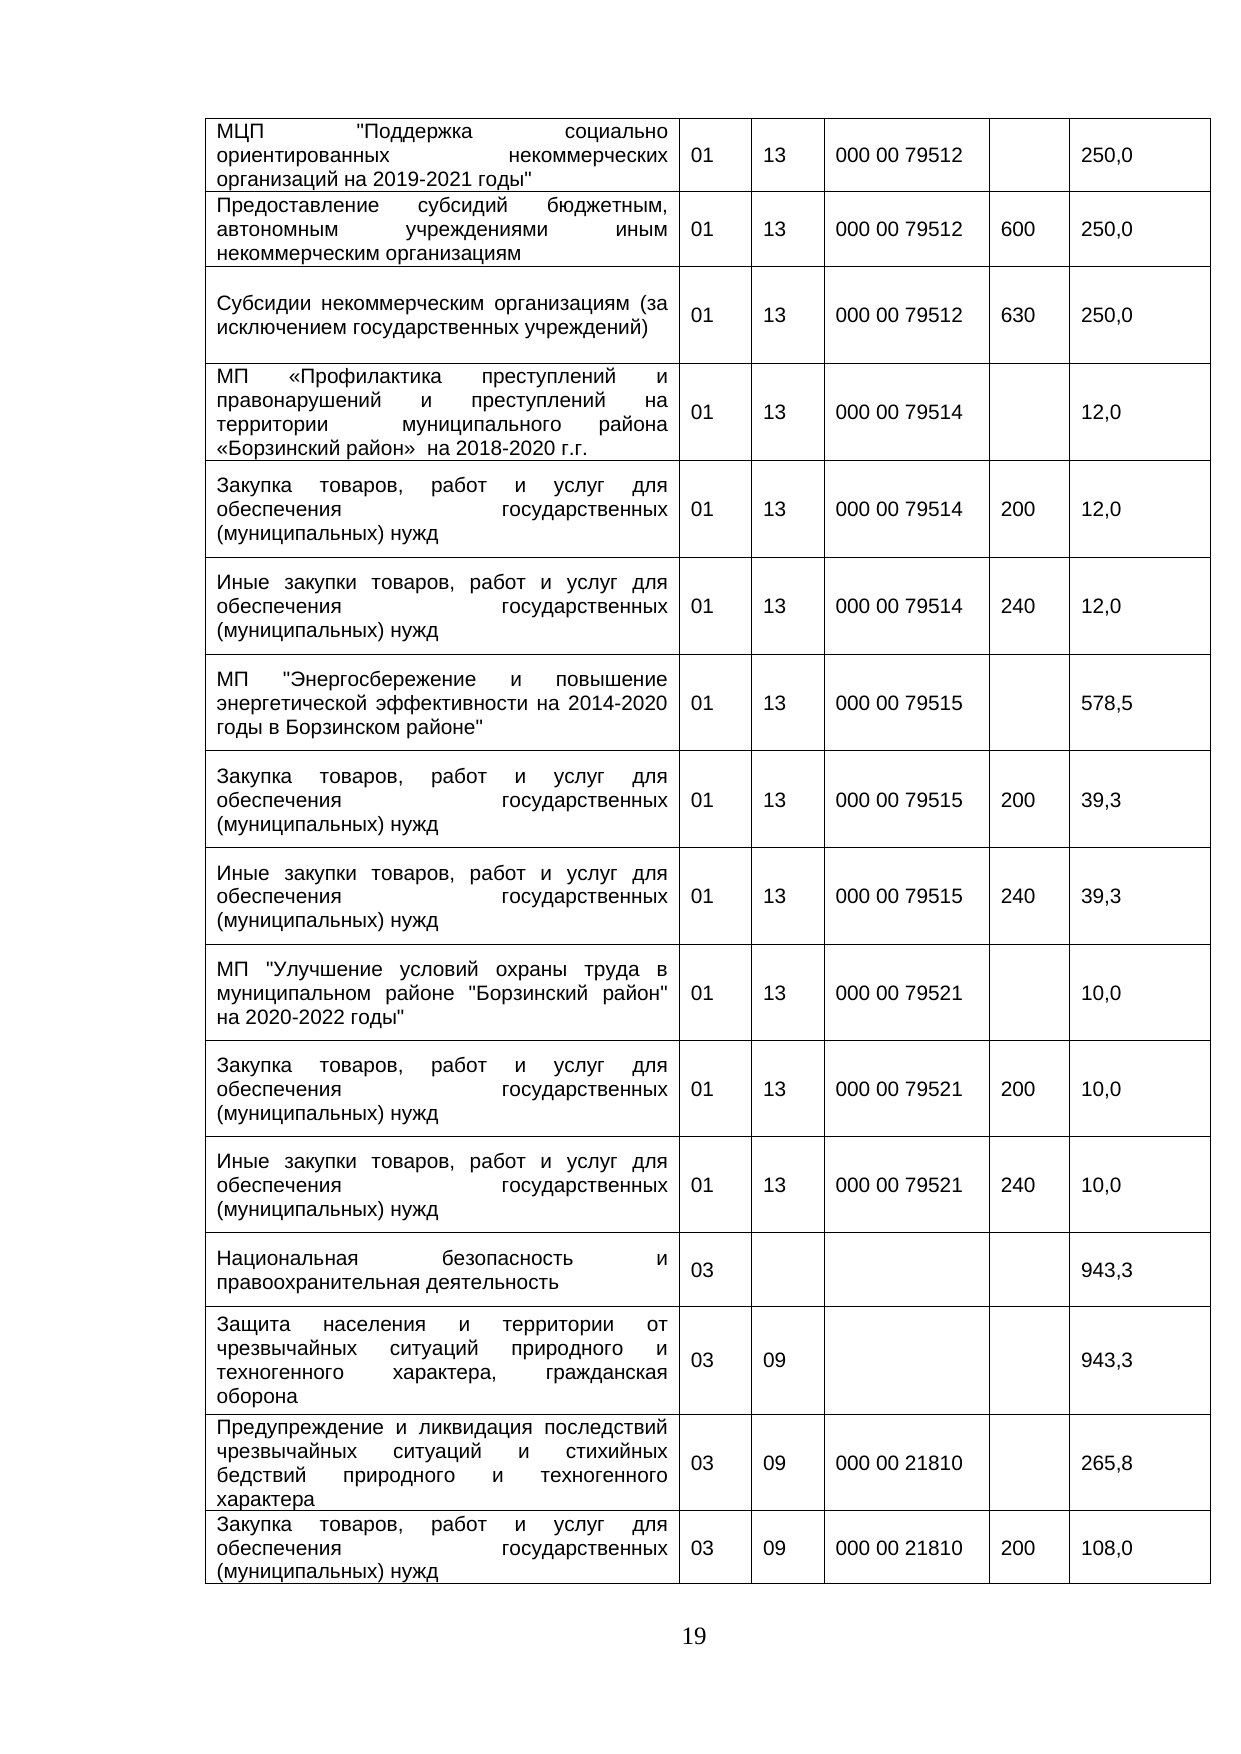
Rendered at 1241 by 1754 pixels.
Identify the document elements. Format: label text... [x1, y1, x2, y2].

table_cell МП «Профилактика преступлений и правонарушений и преступлений на территории муниципального района «Борзинский район» на 2018-2020 г.г. [206, 364, 679, 460]
table_cell 000 00 79521 [825, 1041, 989, 1136]
table_cell 01 [680, 119, 751, 191]
table_cell 01 [680, 267, 751, 363]
table_cell 03 [680, 1307, 751, 1413]
table_cell МП "Улучшение условий охраны труда в муниципальном районе "Борзинский район" на 2020-2022 годы" [206, 945, 679, 1040]
table_cell 200 [990, 1511, 1069, 1583]
table_cell Закупка товаров, работ и услуг для обеспечения государственных (муниципальных) нужд [206, 1041, 679, 1136]
table_cell 000 00 79512 [825, 267, 989, 363]
table_cell Предоставление субсидий бюджетным, автономным учреждениями иным некоммерческим организациям [206, 192, 679, 266]
table_cell 000 00 79521 [825, 1137, 989, 1232]
table_cell Иные закупки товаров, работ и услуг для обеспечения государственных (муниципальных) нужд [206, 848, 679, 944]
table_cell 250,0 [1070, 119, 1210, 191]
table_cell 13 [752, 192, 824, 266]
table_cell 13 [752, 364, 824, 460]
table_cell Закупка товаров, работ и услуг для обеспечения государственных (муниципальных) нужд [206, 1511, 679, 1583]
table_cell 13 [752, 655, 824, 750]
table_cell 13 [752, 558, 824, 653]
table_cell 01 [680, 461, 751, 557]
table_cell 12,0 [1070, 558, 1210, 653]
table_cell 000 00 79515 [825, 751, 989, 847]
table_cell 13 [752, 267, 824, 363]
table_cell 943,3 [1070, 1233, 1210, 1306]
table_cell Предупреждение и ликвидация последствий чрезвычайных ситуаций и стихийных бедствий природного и техногенного характера [206, 1415, 679, 1510]
table_cell 01 [680, 945, 751, 1040]
table_cell Национальная безопасность и правоохранительная деятельность [206, 1233, 679, 1306]
table_cell 240 [990, 848, 1069, 944]
table_cell 39,3 [1070, 751, 1210, 847]
table_cell 200 [990, 751, 1069, 847]
table_cell 000 00 79514 [825, 364, 989, 460]
table_cell 10,0 [1070, 1041, 1210, 1136]
table_cell 200 [990, 461, 1069, 557]
table_cell 000 00 79514 [825, 461, 989, 557]
table_cell [990, 364, 1069, 460]
table_cell 000 00 21810 [825, 1511, 989, 1583]
table_cell 265,8 [1070, 1415, 1210, 1510]
table_cell 13 [752, 461, 824, 557]
table_cell 39,3 [1070, 848, 1210, 944]
table_cell 12,0 [1070, 364, 1210, 460]
table_cell Закупка товаров, работ и услуг для обеспечения государственных (муниципальных) нужд [206, 751, 679, 847]
table_cell [990, 655, 1069, 750]
table_cell МЦП "Поддержка социально ориентированных некоммерческих организаций на 2019-2021 годы" [206, 119, 679, 191]
table_cell [990, 119, 1069, 191]
table_cell 250,0 [1070, 192, 1210, 266]
table_cell 13 [752, 1041, 824, 1136]
table_cell Иные закупки товаров, работ и услуг для обеспечения государственных (муниципальных) нужд [206, 558, 679, 653]
table_cell 13 [752, 848, 824, 944]
table_cell 01 [680, 364, 751, 460]
table_cell 10,0 [1070, 1137, 1210, 1232]
table_cell 01 [680, 1137, 751, 1232]
table_cell 10,0 [1070, 945, 1210, 1040]
table_cell 000 00 79512 [825, 119, 989, 191]
table_cell МП "Энергосбережение и повышение энергетической эффективности на 2014-2020 годы в Борзинском районе" [206, 655, 679, 750]
table_cell 01 [680, 1041, 751, 1136]
table_cell [990, 1307, 1069, 1413]
table_cell [990, 1233, 1069, 1306]
table_cell 250,0 [1070, 267, 1210, 363]
table_cell 01 [680, 751, 751, 847]
table_cell 000 00 21810 [825, 1415, 989, 1510]
table_cell 13 [752, 945, 824, 1040]
table_cell 13 [752, 119, 824, 191]
table_cell 630 [990, 267, 1069, 363]
table_cell 000 00 79521 [825, 945, 989, 1040]
table_cell 09 [752, 1415, 824, 1510]
table_cell 000 00 79515 [825, 655, 989, 750]
table_cell 13 [752, 1137, 824, 1232]
table_cell Иные закупки товаров, работ и услуг для обеспечения государственных (муниципальных) нужд [206, 1137, 679, 1232]
table_cell 000 00 79514 [825, 558, 989, 653]
table_cell 000 00 79512 [825, 192, 989, 266]
table_cell Субсидии некоммерческим организациям (за исключением государственных учреждений) [206, 267, 679, 363]
table_cell 01 [680, 192, 751, 266]
table_cell 03 [680, 1415, 751, 1510]
table_cell 200 [990, 1041, 1069, 1136]
table_cell 240 [990, 558, 1069, 653]
table_cell [990, 945, 1069, 1040]
table_cell 09 [752, 1511, 824, 1583]
table_cell 13 [752, 751, 824, 847]
table_cell 000 00 79515 [825, 848, 989, 944]
table_cell Защита населения и территории от чрезвычайных ситуаций природного и техногенного характера, гражданская оборона [206, 1307, 679, 1413]
table_cell Закупка товаров, работ и услуг для обеспечения государственных (муниципальных) нужд [206, 461, 679, 557]
table_cell 03 [680, 1511, 751, 1583]
table_cell 108,0 [1070, 1511, 1210, 1583]
table_cell 09 [752, 1307, 824, 1413]
table_cell [752, 1233, 824, 1306]
table_cell 600 [990, 192, 1069, 266]
table_cell 578,5 [1070, 655, 1210, 750]
table_cell 01 [680, 655, 751, 750]
table_cell 03 [680, 1233, 751, 1306]
table_cell 12,0 [1070, 461, 1210, 557]
table_cell 943,3 [1070, 1307, 1210, 1413]
table_cell 01 [680, 848, 751, 944]
table_cell 01 [680, 558, 751, 653]
table_cell [825, 1233, 989, 1306]
table_cell 240 [990, 1137, 1069, 1232]
table_cell [990, 1415, 1069, 1510]
table_cell [825, 1307, 989, 1413]
